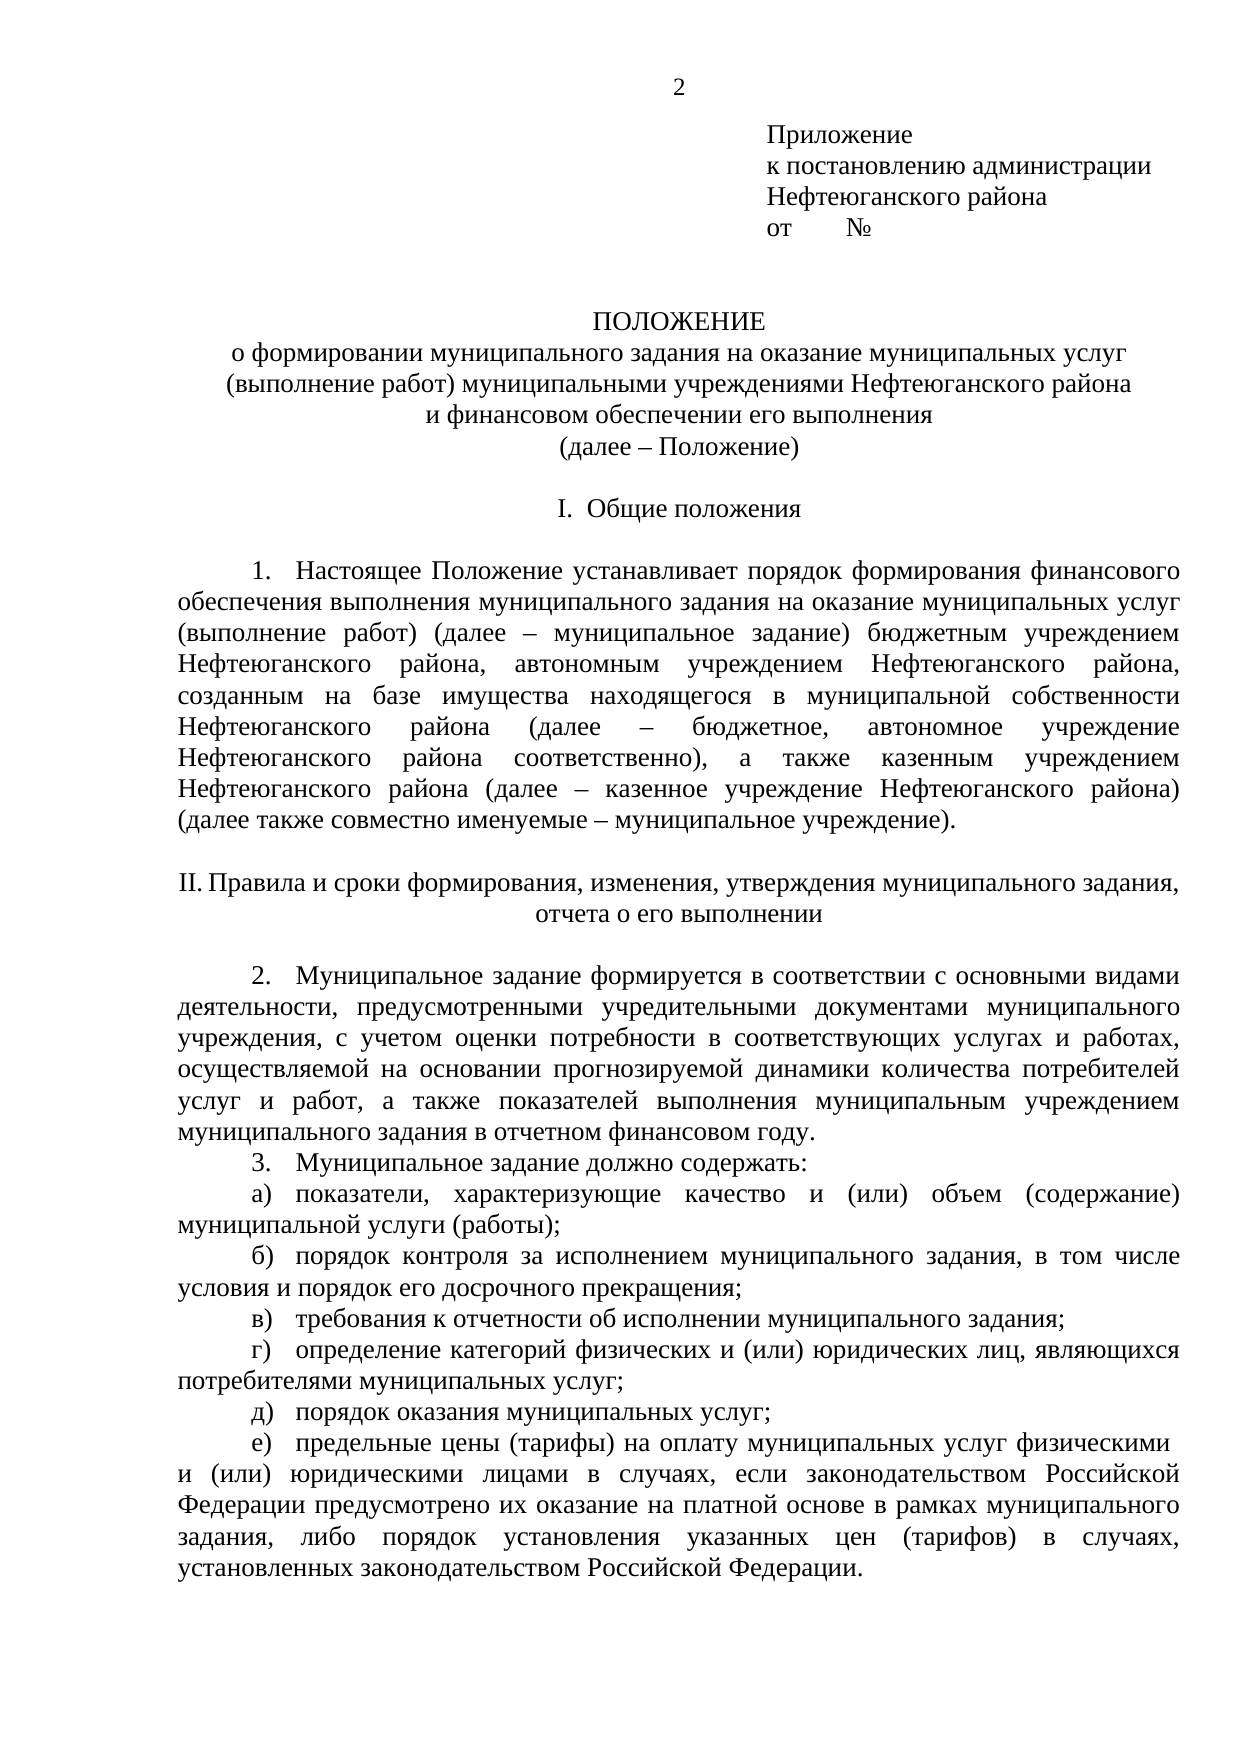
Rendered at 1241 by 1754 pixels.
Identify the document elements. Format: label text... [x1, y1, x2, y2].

text (далее – Положение) [177, 429, 1181, 461]
list Настоящее Положение устанавливает порядок формирования финансового обеспечения выполнения муниципального задания на оказание муниципальных услуг (выполнение работ) (далее – муниципальное задание) бюджетным учреждением Нефтеюганского района, автономным учреждением Нефтеюганского района, созданным на базе имущества находящегося в муниципальной собственности Нефтеюганского района (далее – бюджетное, автономное учреждение Нефтеюганского района соответственно), а также казенным учреждением Нефтеюганского района (далее – казенное учреждение Нефтеюганского района) (далее также совместно именуемые – муниципальное учреждение). [177, 554, 1181, 834]
text о формировании муниципального задания на оказание муниципальных услуг (выполнение работ) муниципальными учреждениями Нефтеюганского района [177, 336, 1181, 398]
text и финансовом обеспечении его выполнения [177, 398, 1181, 429]
list Муниципальное задание должно содержать: [177, 1146, 1181, 1177]
text Приложение [177, 118, 1181, 149]
text от № [177, 212, 1181, 243]
list Муниципальное задание формируется в соответствии с основными видами деятельности, предусмотренными учредительными документами муниципального учреждения, с учетом оценки потребности в соответствующих услугах и работах, осуществляемой на основании прогнозируемой динамики количества потребителей услуг и работ, а также показателей выполнения муниципальным учреждением муниципального задания в отчетном финансовом году. [177, 959, 1181, 1146]
text к постановлению администрации Нефтеюганского района [766, 149, 1181, 212]
text ПОЛОЖЕНИЕ [177, 305, 1181, 336]
list показатели, характеризующие качество и (или) объем (содержание) муниципальной услуги (работы); [177, 1177, 1181, 1239]
list порядок контроля за исполнением муниципального задания, в том числе условия и порядок его досрочного прекращения; [177, 1239, 1181, 1302]
list предельные цены (тарифы) на оплату муниципальных услуг физическими и (или) юридическими лицами в случаях, если законодательством Российской Федерации предусмотрено их оказание на платной основе в рамках муниципального задания, либо порядок установления указанных цен (тарифов) в случаях, установленных законодательством Российской Федерации. [177, 1426, 1181, 1582]
list Общие положения [177, 492, 1181, 523]
list Правила и сроки формирования, изменения, утверждения муниципального задания, отчета о его выполнении [177, 866, 1181, 928]
list требования к отчетности об исполнении муниципального задания; [177, 1302, 1181, 1333]
list порядок оказания муниципальных услуг; [177, 1395, 1181, 1426]
list определение категорий физических и (или) юридических лиц, являющихся потребителями муниципальных услуг; [177, 1333, 1181, 1395]
